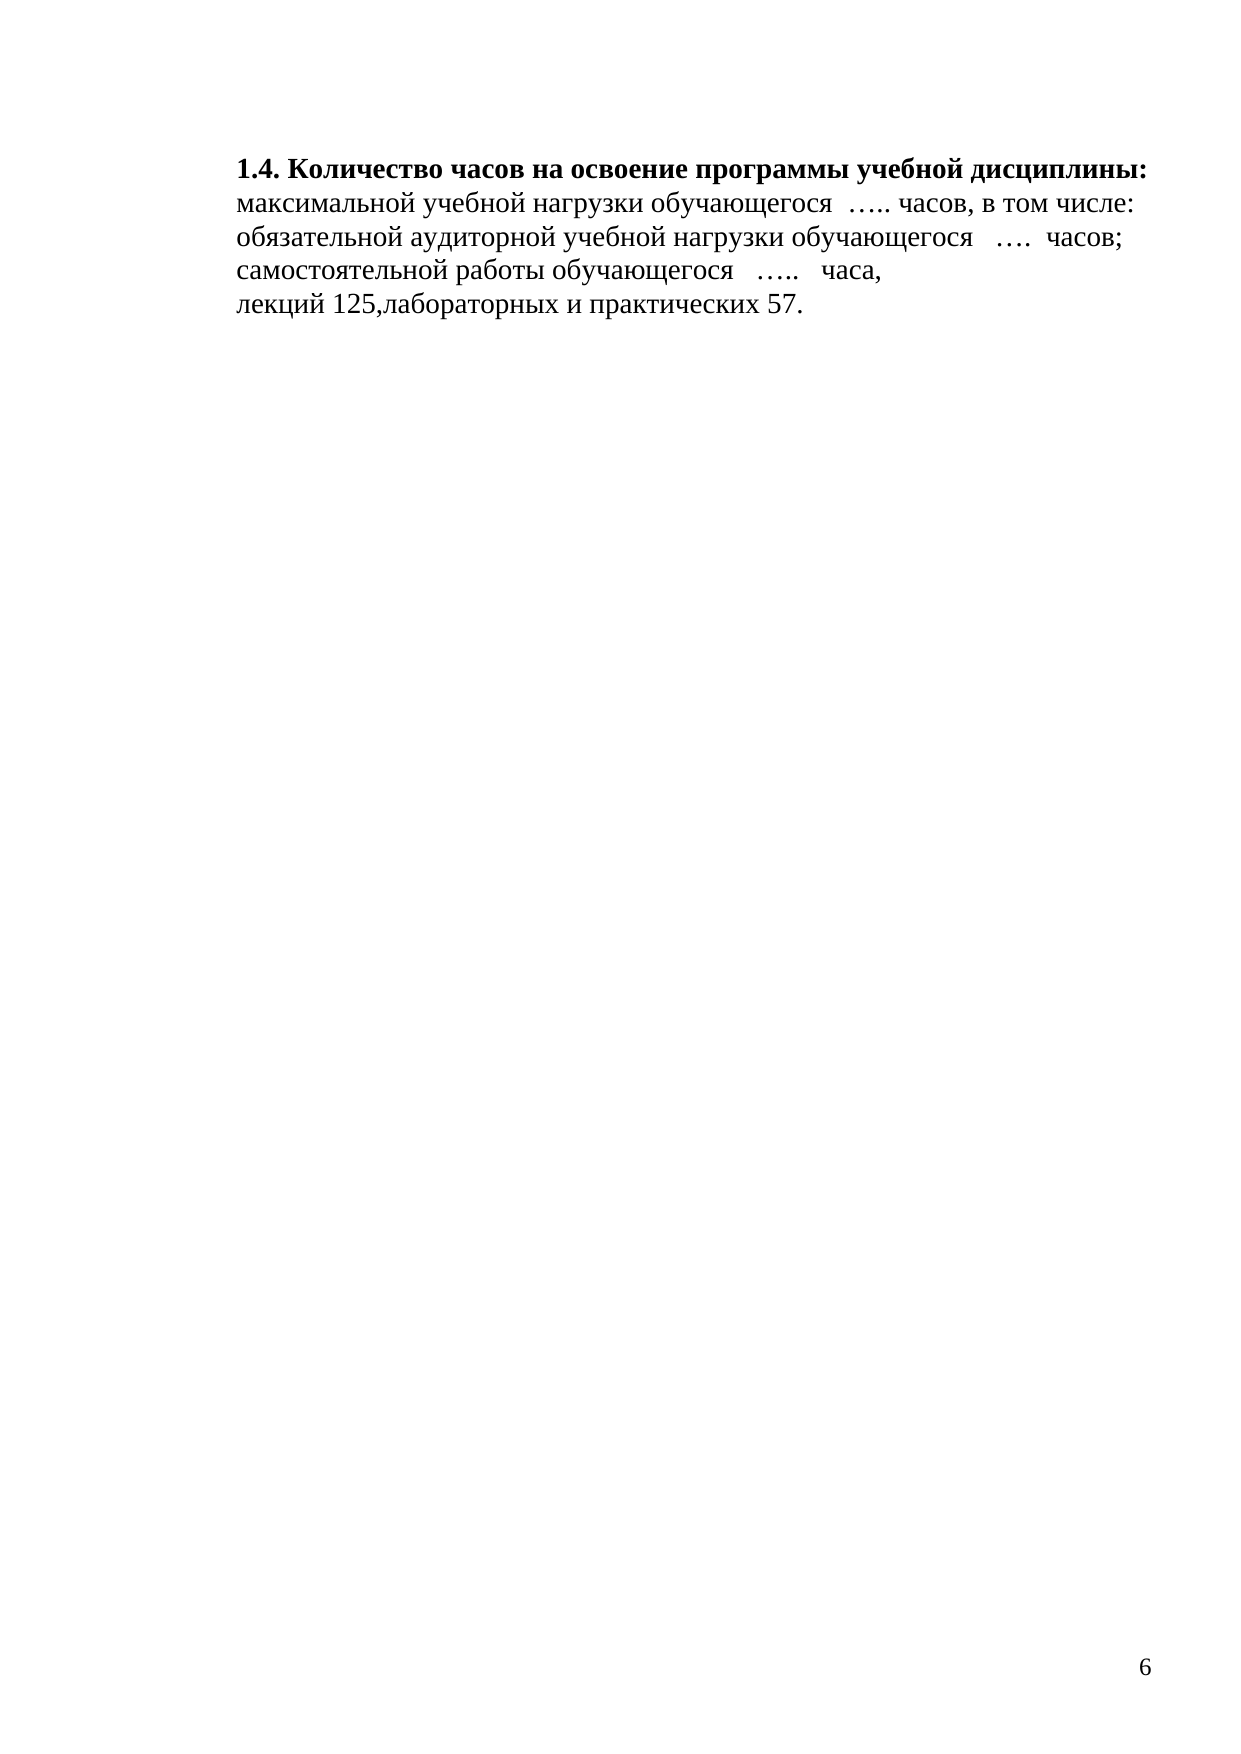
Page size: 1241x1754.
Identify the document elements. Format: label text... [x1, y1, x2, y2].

text обязательной аудиторной учебной нагрузки обучающегося …. часов; [177, 219, 1152, 252]
text 1.4. Количество часов на освоение программы учебной дисциплины: [177, 152, 1152, 185]
text самостоятельной работы обучающегося ….. часа, [177, 252, 1152, 286]
text максимальной учебной нагрузки обучающегося ….. часов, в том числе: [177, 185, 1152, 219]
text лекций 125,лабораторных и практических 57. [177, 286, 1152, 319]
